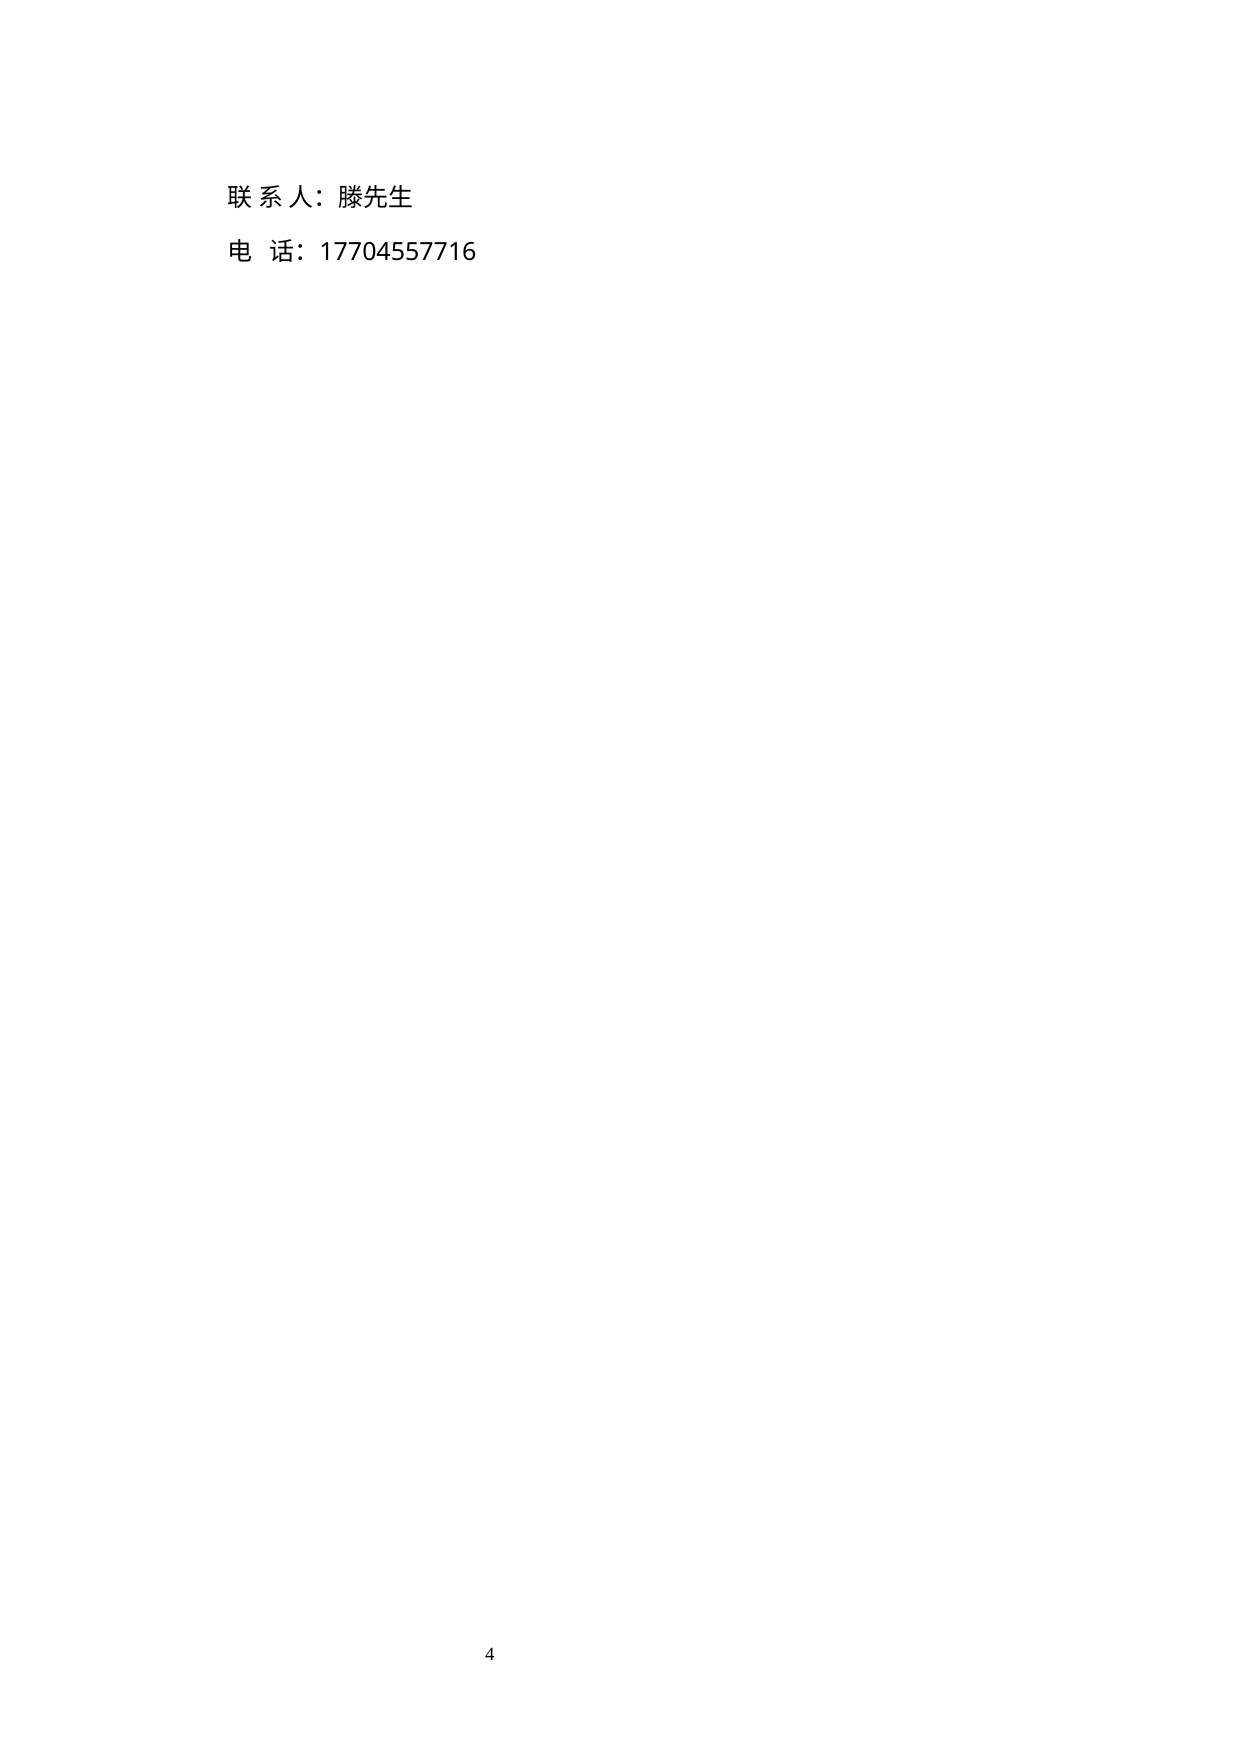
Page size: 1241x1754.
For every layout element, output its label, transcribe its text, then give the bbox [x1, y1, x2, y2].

text 电 话：17704557716 [177, 232, 1098, 268]
text 联 系 人：滕先生 [177, 177, 1098, 213]
